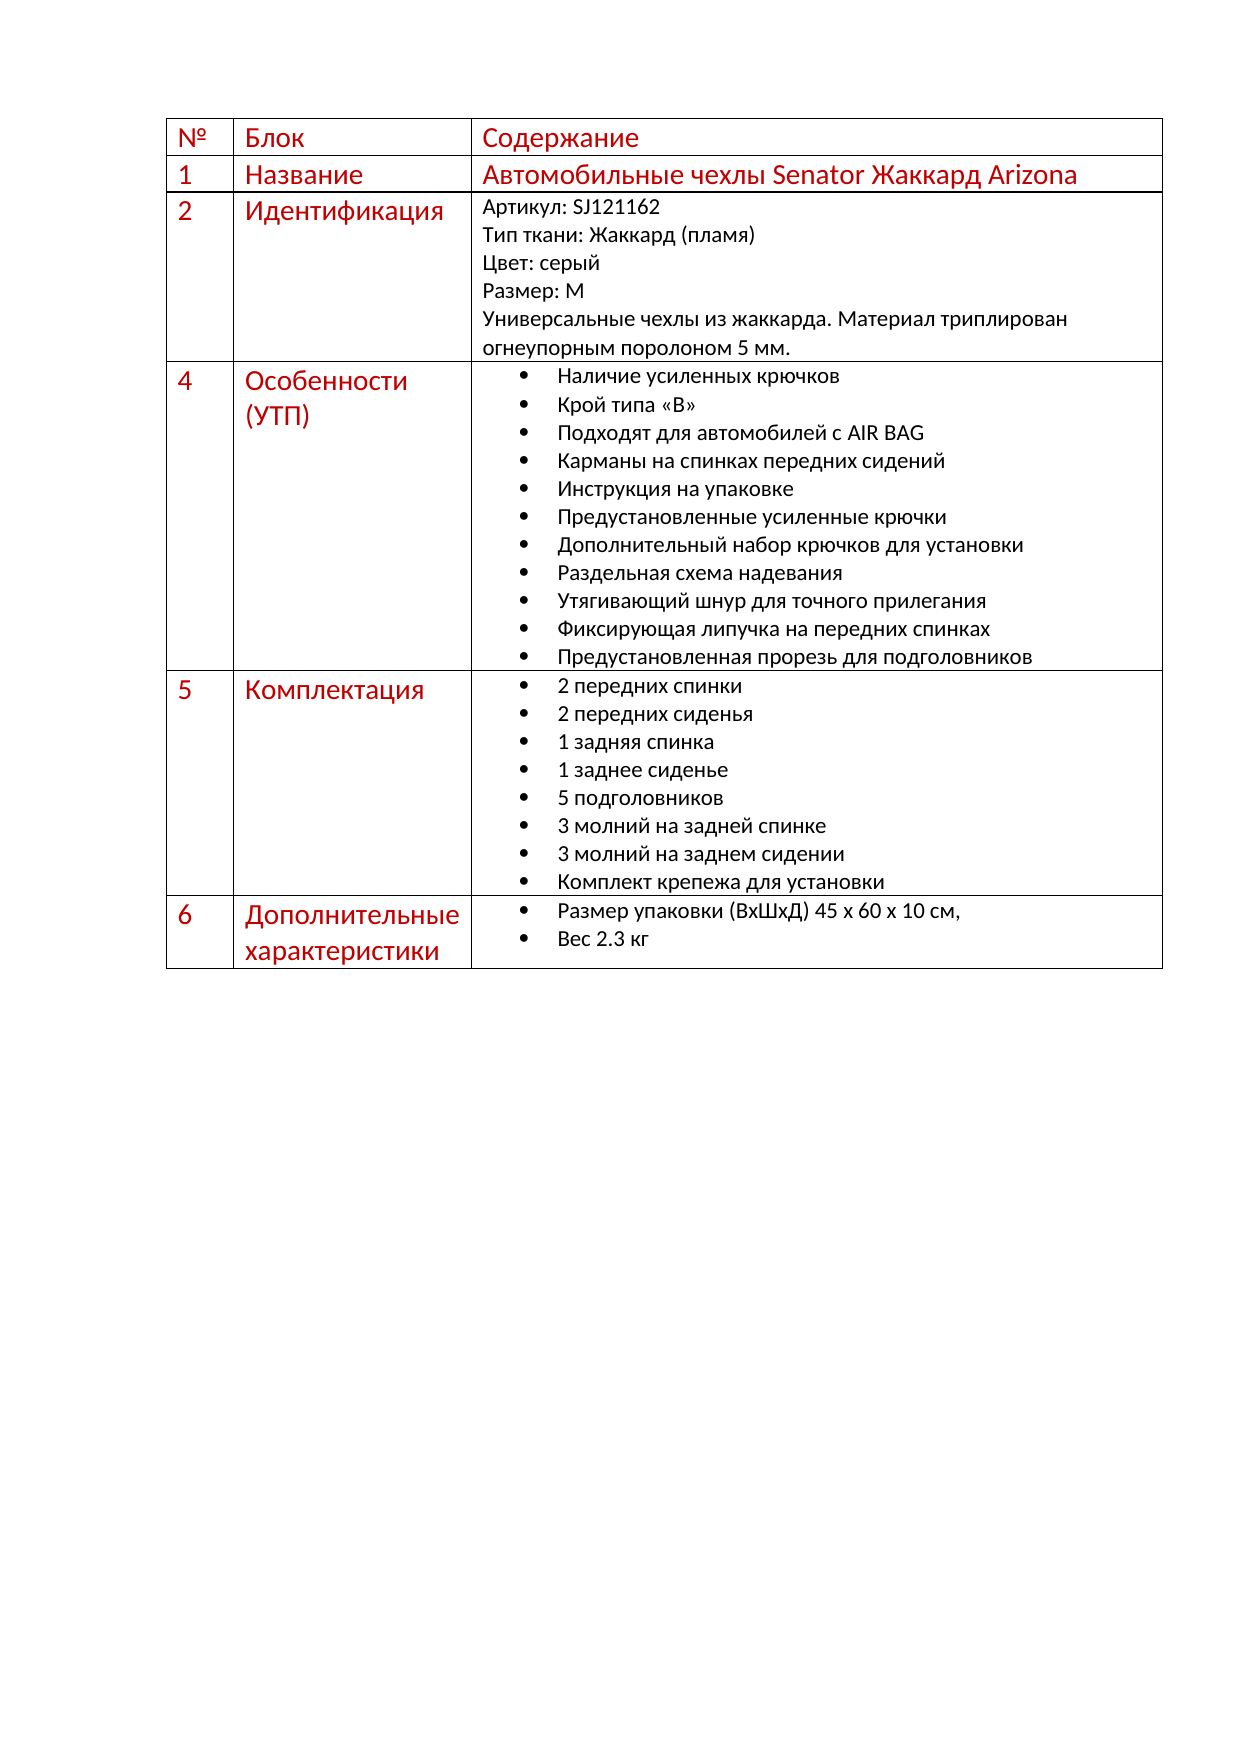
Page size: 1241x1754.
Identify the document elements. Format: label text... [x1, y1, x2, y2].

table_cell 6 [167, 896, 233, 967]
table_cell Дополнительные характеристики [234, 896, 471, 967]
table_cell 2 [167, 193, 233, 361]
table_cell Артикул: SJ121162 Тип ткани: Жаккард (пламя) Цвет: серый Размер: М Универсальные чехлы из жаккарда. Материал триплирован огнеупорным поролоном 5 мм. [472, 193, 1162, 361]
table_cell Особенности (УТП) [234, 362, 471, 670]
table_header Блок [234, 119, 471, 155]
table_cell Размер упаковки (ВхШхД) 45 x 60 x 10 см, Вес 2.3 кг [472, 896, 1162, 967]
table_cell Идентификация [234, 193, 471, 361]
table_cell Комплектация [234, 671, 471, 895]
table_cell Название [234, 156, 471, 191]
table_cell 4 [167, 362, 233, 670]
table_cell Наличие усиленных крючков Крой типа «В» Подходят для автомобилей с AIR BAG Карманы на спинках передних сидений Инструкция на упаковке Предустановленные усиленные крючки Дополнительный набор крючков для установки Раздельная схема надевания Утягивающий шнур для точного прилегания Фиксирующая липучка на передних спинках Предустановленная прорезь для подголовников [472, 362, 1162, 670]
table_cell 5 [167, 671, 233, 895]
table_header Содержание [472, 119, 1162, 155]
table_header № [167, 119, 233, 155]
table_cell 1 [167, 156, 233, 191]
table_cell Автомобильные чехлы Senator Жаккард Arizona [472, 156, 1162, 191]
table_cell 2 передних спинки 2 передних сиденья 1 задняя спинка 1 заднее сиденье 5 подголовников 3 молний на задней спинке 3 молний на заднем сидении Комплект крепежа для установки [472, 671, 1162, 895]
